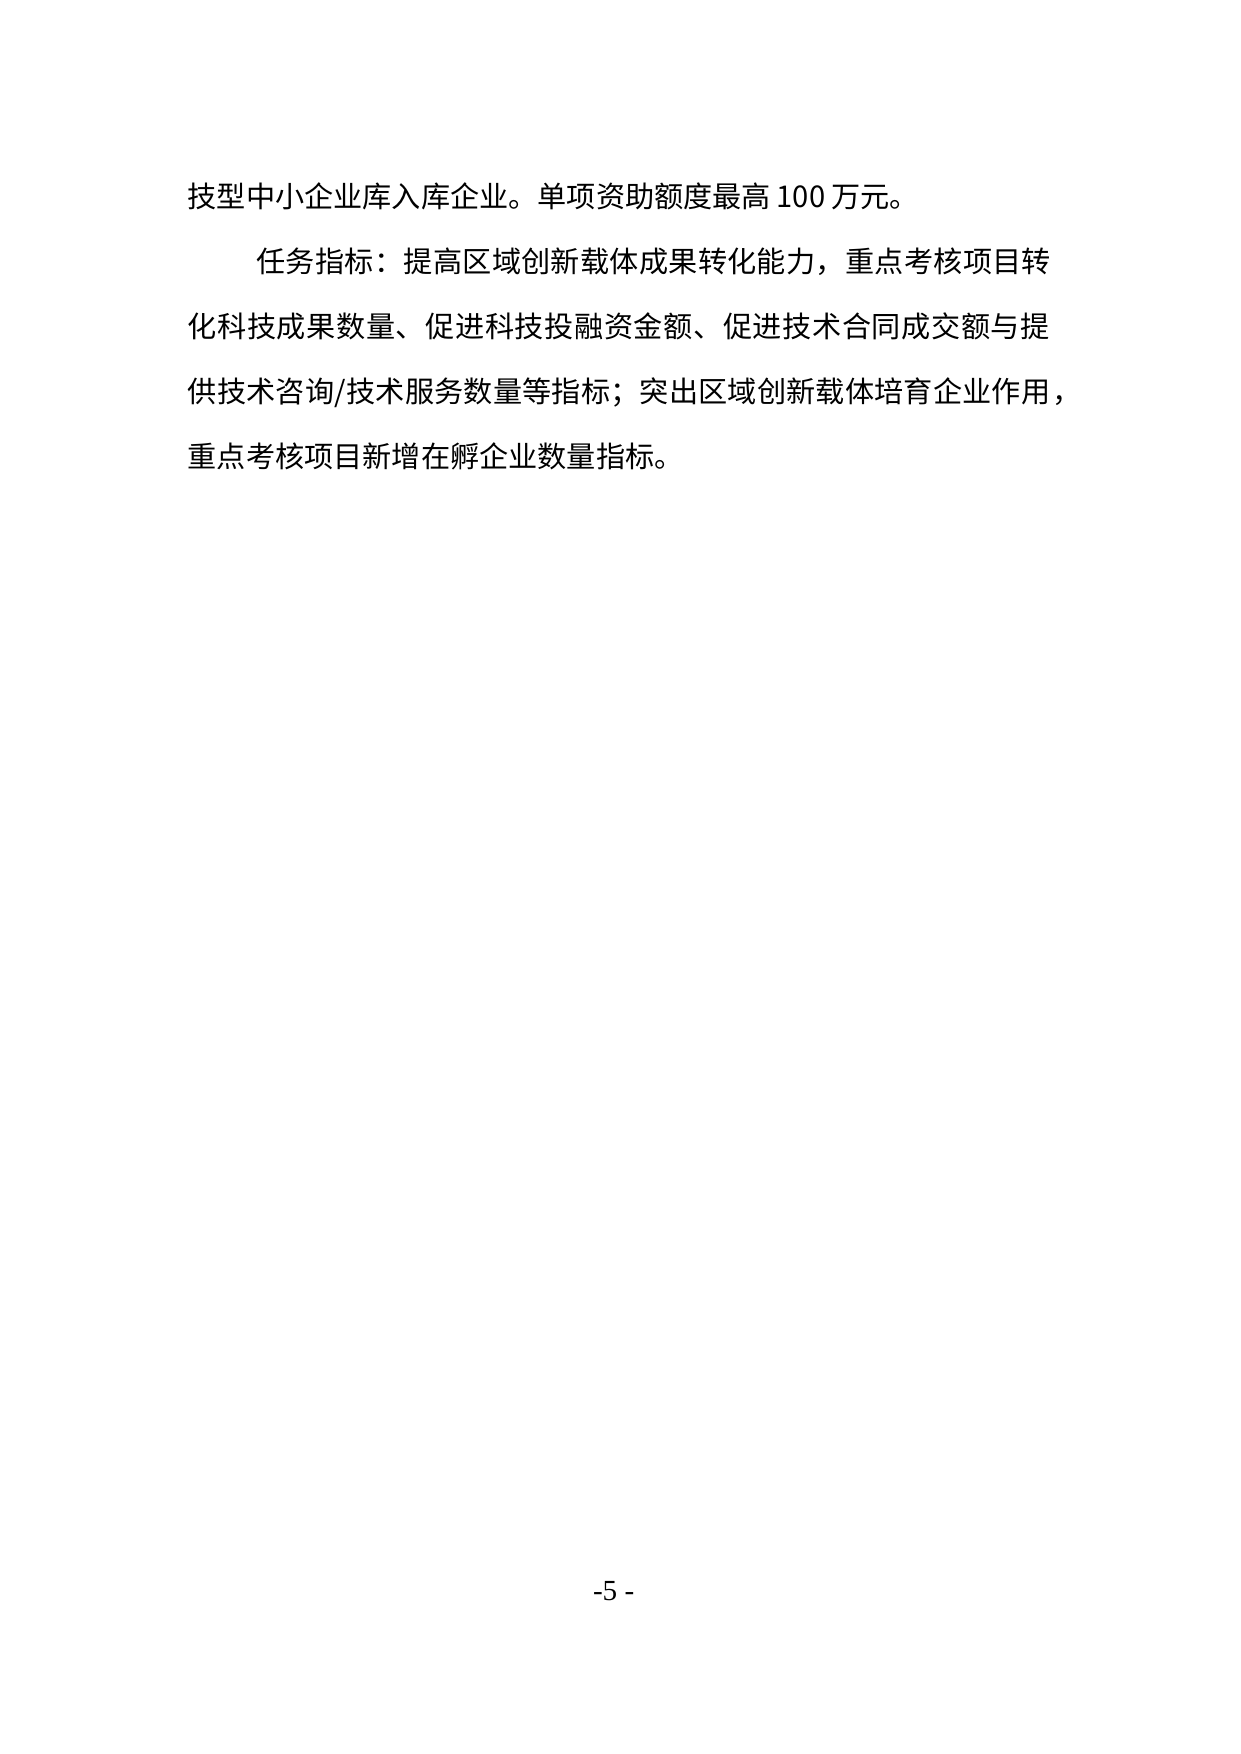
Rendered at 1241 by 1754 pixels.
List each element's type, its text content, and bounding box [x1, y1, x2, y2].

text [187, 162, 1053, 227]
text 任务指标：提高区域创新载体成果转化能力，重点考核项目转化科技成果数量、促进科技投融资金额、促进技术合同成交额与提供技术咨询/技术服务数量等指标；突出区域创新载体培育企业作用，重点考核项目新增在孵企业数量指标。 [187, 227, 1053, 487]
